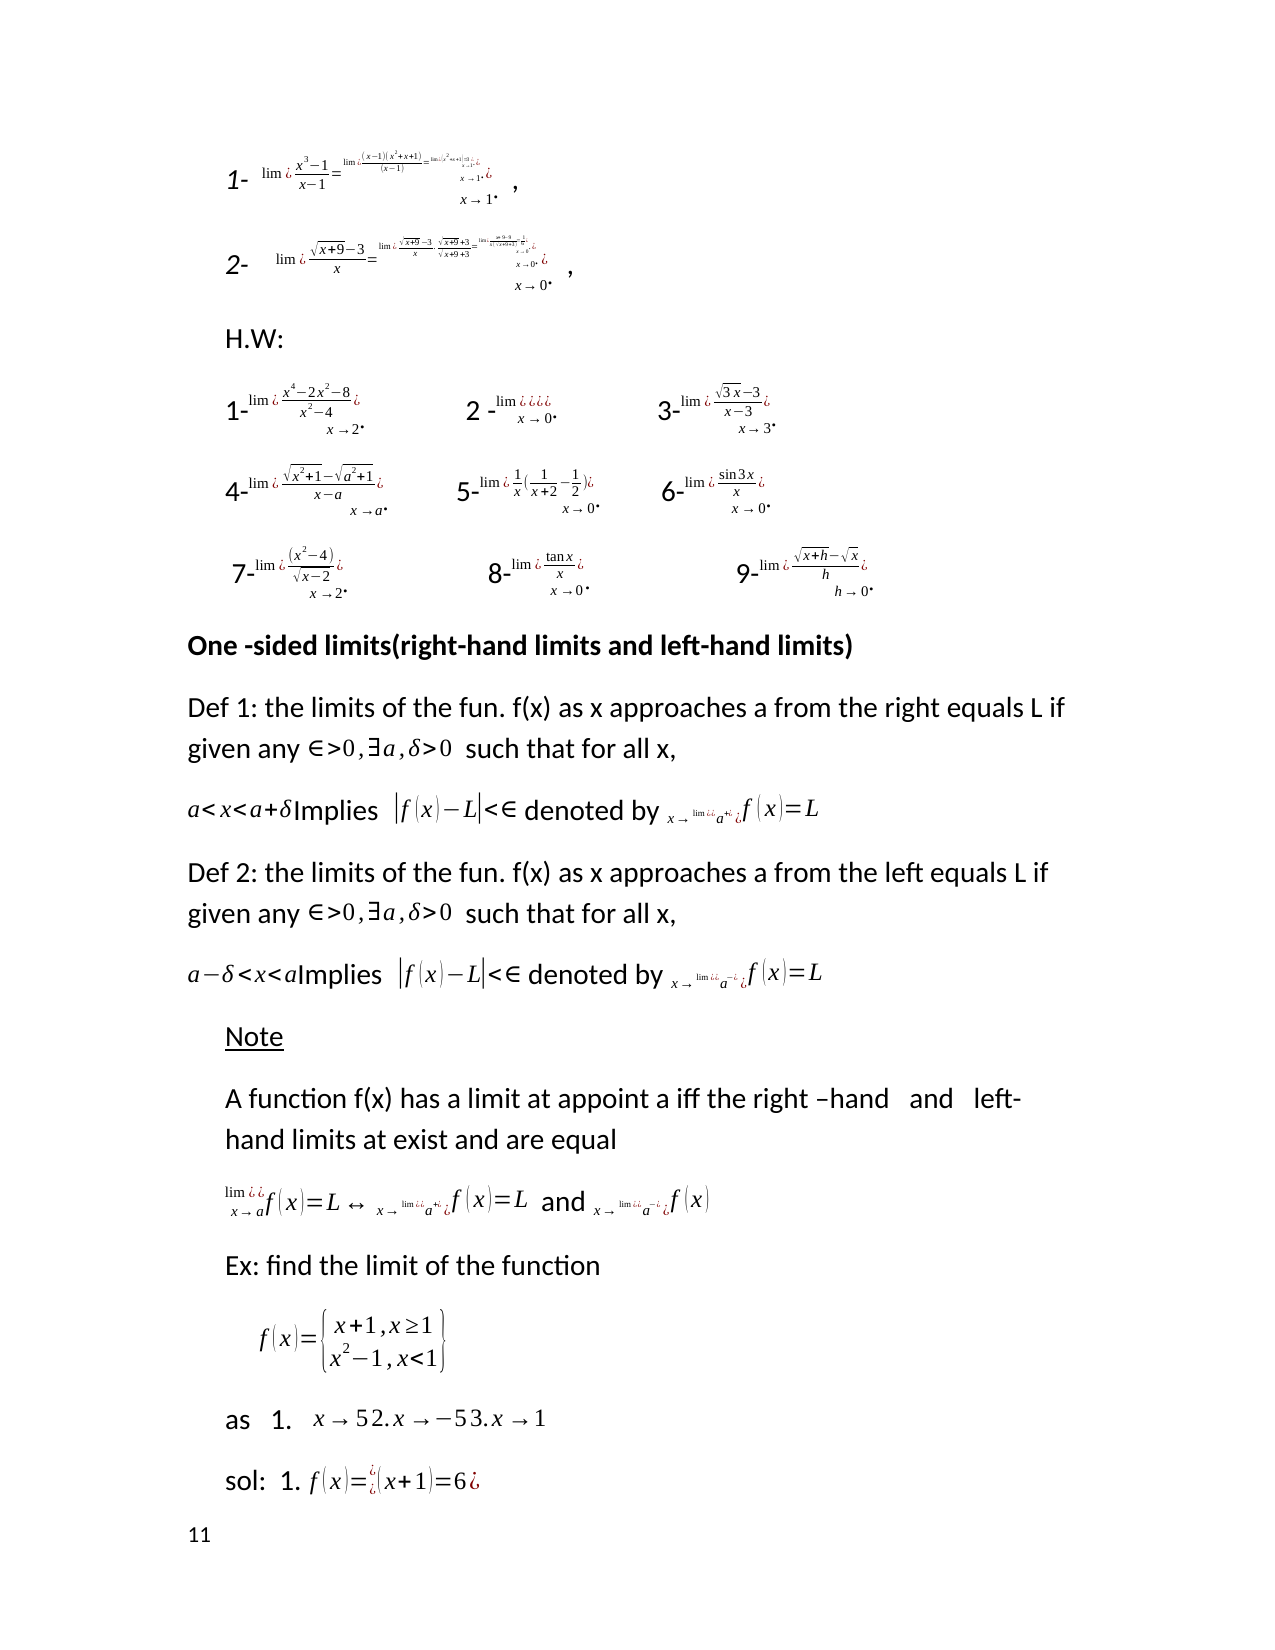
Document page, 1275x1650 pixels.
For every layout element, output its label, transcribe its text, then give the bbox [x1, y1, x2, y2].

text Def 1: the limits of the fun. f(x) as x approaches a from the right equals L if given any such that for all x, [187, 689, 1087, 766]
list , [225, 234, 1087, 294]
text 1- , [225, 150, 1087, 208]
text sol: 1. [225, 1462, 1087, 1498]
text Def 2: the limits of the fun. f(x) as x approaches a from the left equals L if given any such that for all x, [187, 854, 1087, 930]
text One -sided limits(right-hand limits and left-hand limits) [187, 627, 1087, 663]
text 4- 5- 6- [225, 464, 1087, 519]
text A function f(x) has a limit at appoint a iff the right –hand and left- hand limits at exist and are equal [225, 1080, 1087, 1157]
text H.W: [225, 320, 1087, 355]
text and [225, 1183, 1087, 1221]
text 1- 2 - 3- [225, 382, 1087, 438]
text Note [225, 1018, 1087, 1054]
text Implies denoted by [187, 956, 1087, 992]
text Ex: find the limit of the function [225, 1247, 1087, 1282]
text as 1. [225, 1401, 1087, 1436]
text Implies denoted by [187, 792, 1087, 828]
text 7- 8- 9- [225, 545, 1087, 601]
